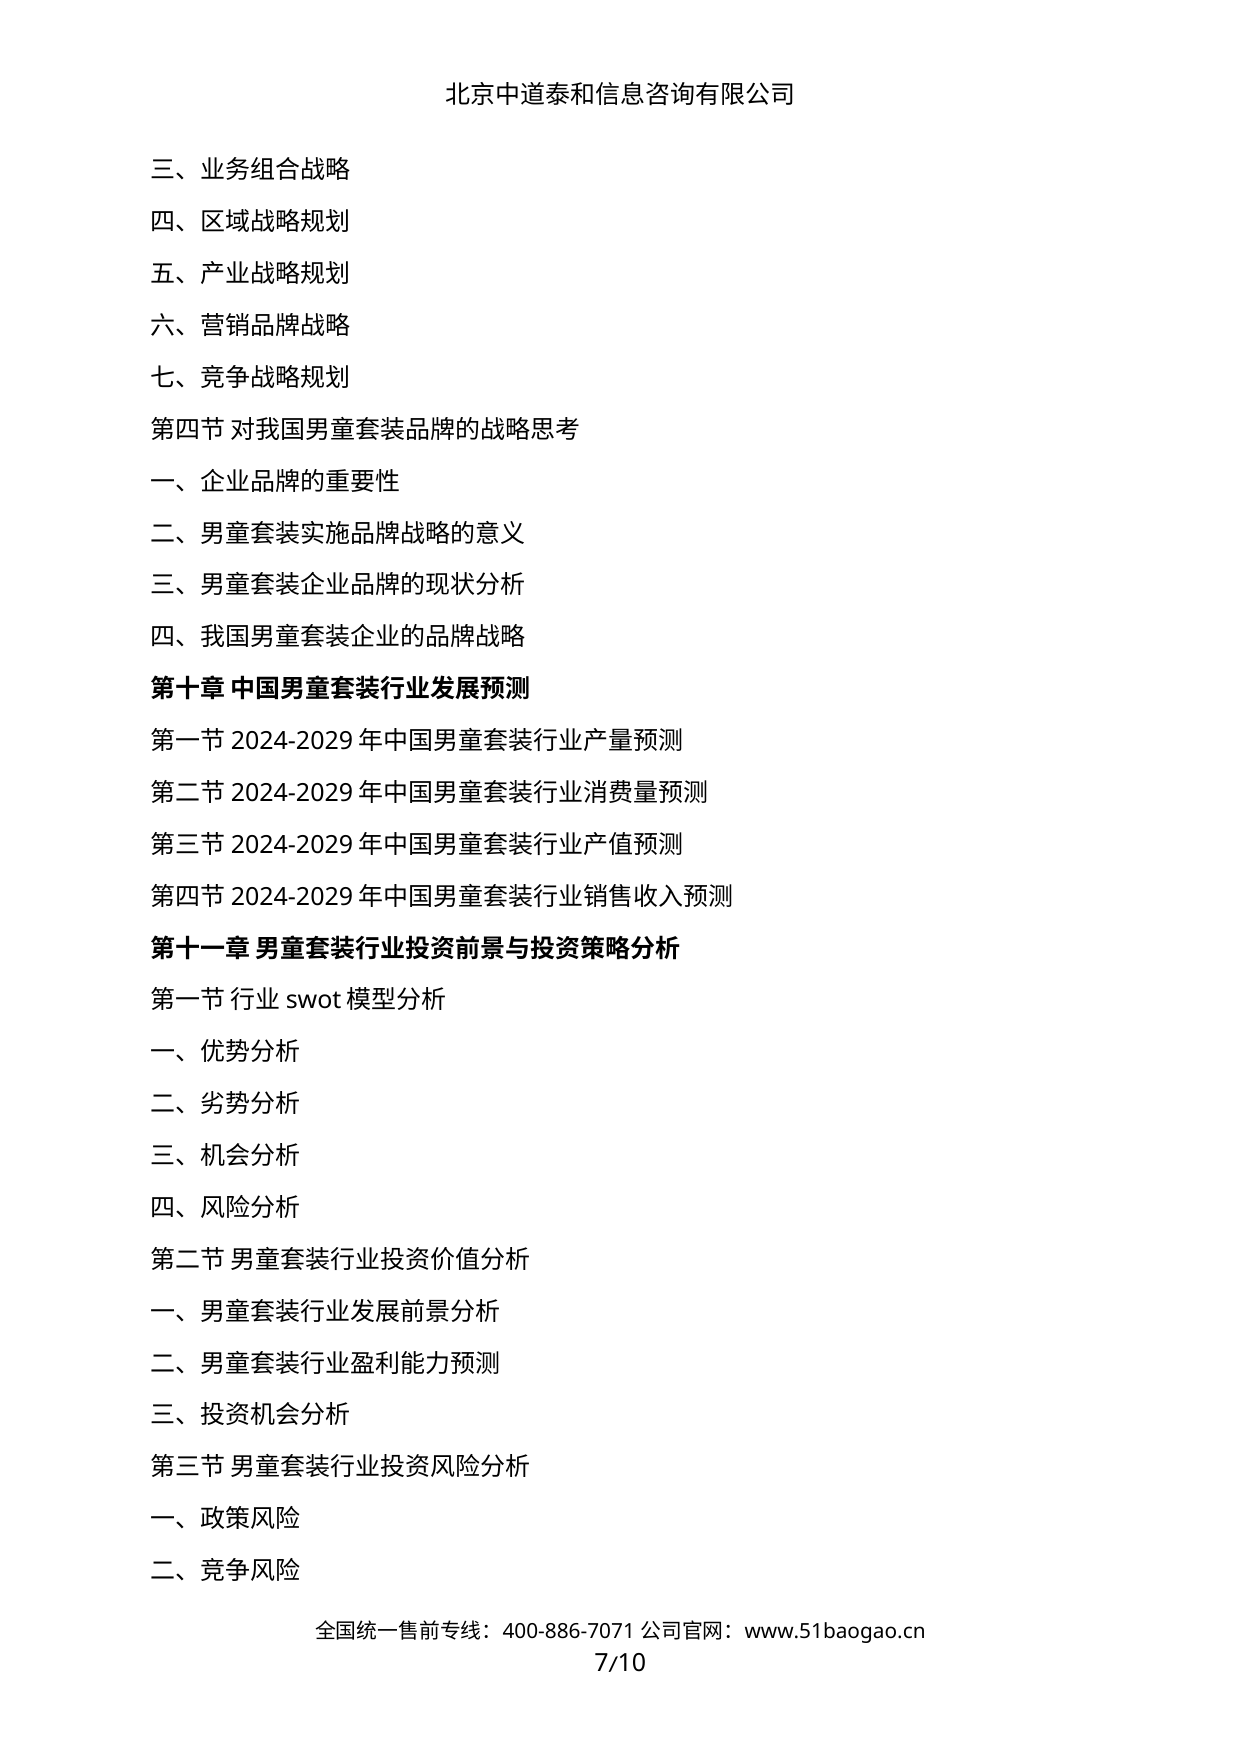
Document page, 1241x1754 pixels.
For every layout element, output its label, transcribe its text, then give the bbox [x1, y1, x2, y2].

text 五、产业战略规划 [150, 254, 1090, 290]
text 第二节 男童套装行业投资价值分析 [150, 1239, 1090, 1276]
text 四、我国男童套装企业的品牌战略 [150, 617, 1090, 653]
text 三、机会分析 [150, 1136, 1090, 1172]
text 四、风险分析 [150, 1187, 1090, 1224]
text 第三节 2024-2029年中国男童套装行业产值预测 [150, 824, 1090, 861]
text 第十一章 男童套装行业投资前景与投资策略分析 [150, 928, 1090, 964]
text 四、区域战略规划 [150, 202, 1090, 238]
text 三、男童套装企业品牌的现状分析 [150, 565, 1090, 601]
text 六、营销品牌战略 [150, 306, 1090, 342]
text 一、优势分析 [150, 1032, 1090, 1068]
text 第十章 中国男童套装行业发展预测 [150, 669, 1090, 705]
text 二、劣势分析 [150, 1084, 1090, 1120]
text 二、竞争风险 [150, 1551, 1090, 1587]
text 三、投资机会分析 [150, 1395, 1090, 1431]
text 第一节 行业swot模型分析 [150, 980, 1090, 1016]
text 一、男童套装行业发展前景分析 [150, 1291, 1090, 1327]
text 第三节 男童套装行业投资风险分析 [150, 1447, 1090, 1483]
text 一、企业品牌的重要性 [150, 461, 1090, 497]
text 二、男童套装行业盈利能力预测 [150, 1343, 1090, 1379]
text 第一节 2024-2029年中国男童套装行业产量预测 [150, 721, 1090, 757]
text 第四节 对我国男童套装品牌的战略思考 [150, 409, 1090, 446]
text 第四节 2024-2029年中国男童套装行业销售收入预测 [150, 876, 1090, 912]
text 三、业务组合战略 [150, 150, 1090, 186]
text 二、男童套装实施品牌战略的意义 [150, 513, 1090, 549]
text 第二节 2024-2029年中国男童套装行业消费量预测 [150, 772, 1090, 809]
text 一、政策风险 [150, 1499, 1090, 1535]
text 七、竞争战略规划 [150, 357, 1090, 394]
